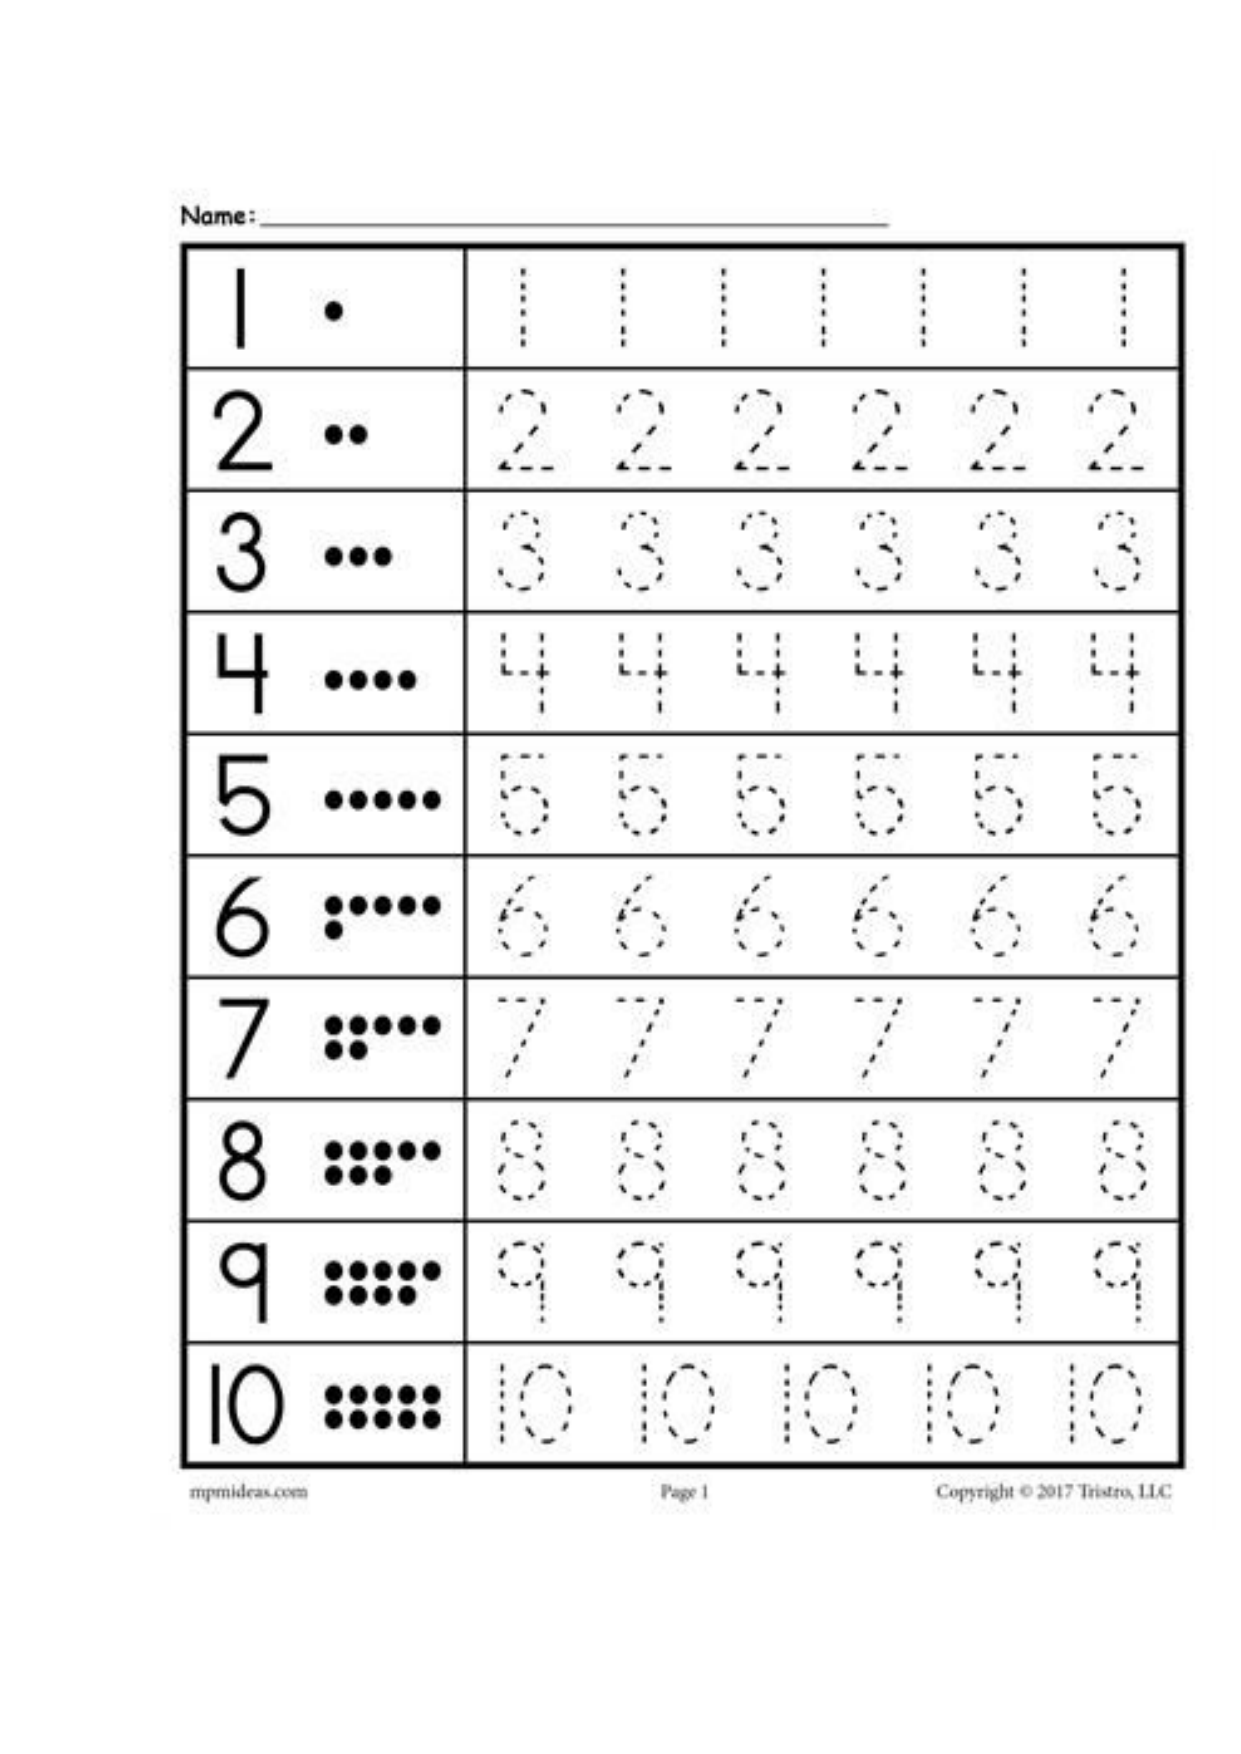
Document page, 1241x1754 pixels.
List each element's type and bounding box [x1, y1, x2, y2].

picture [150, 150, 1217, 1530]
